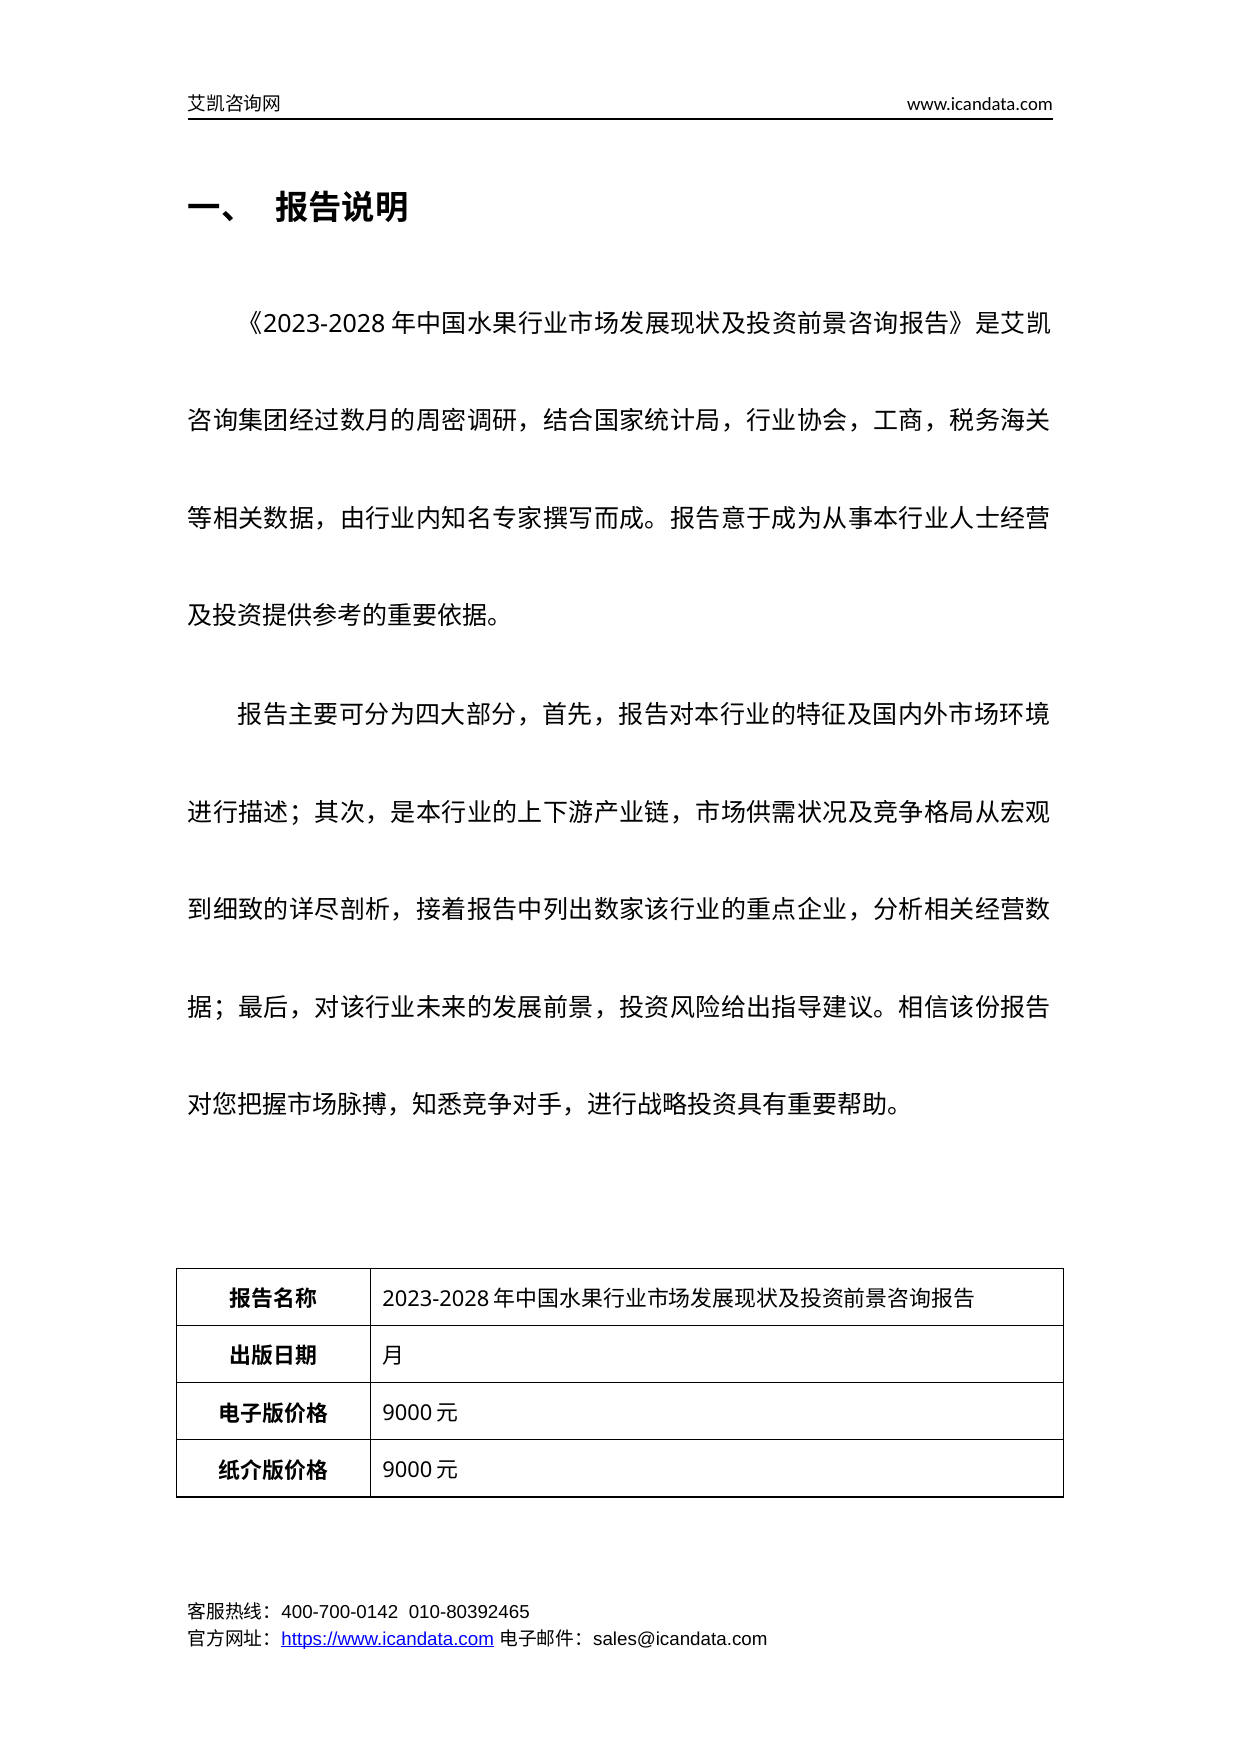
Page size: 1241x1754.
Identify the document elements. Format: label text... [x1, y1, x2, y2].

text 《2023-2028年中国水果行业市场发展现状及投资前景咨询报告》是艾凯咨询集团经过数月的周密调研，结合国家统计局，行业协会，工商，税务海关等相关数据，由行业内知名专家撰写而成。报告意于成为从事本行业人士经营及投资提供参考的重要依据。 [187, 289, 1053, 646]
text 报告主要可分为四大部分，首先，报告对本行业的特征及国内外市场环境进行描述；其次，是本行业的上下游产业链，市场供需状况及竞争格局从宏观到细致的详尽剖析，接着报告中列出数家该行业的重点企业，分析相关经营数据；最后，对该行业未来的发展前景，投资风险给出指导建议。相信该份报告对您把握市场脉搏，知悉竞争对手，进行战略投资具有重要帮助。 [187, 681, 1053, 1136]
table_cell 纸介版价格 [177, 1440, 370, 1496]
table_header 报告名称 [177, 1269, 370, 1325]
table_cell 9000元 [371, 1383, 1063, 1439]
table_cell 出版日期 [177, 1326, 370, 1382]
table_header 2023-2028年中国水果行业市场发展现状及投资前景咨询报告 [371, 1269, 1063, 1325]
table_cell 月 [371, 1326, 1063, 1382]
table_cell 电子版价格 [177, 1383, 370, 1439]
table_cell 9000元 [371, 1440, 1063, 1496]
subtitle 报告说明 [187, 172, 1053, 237]
